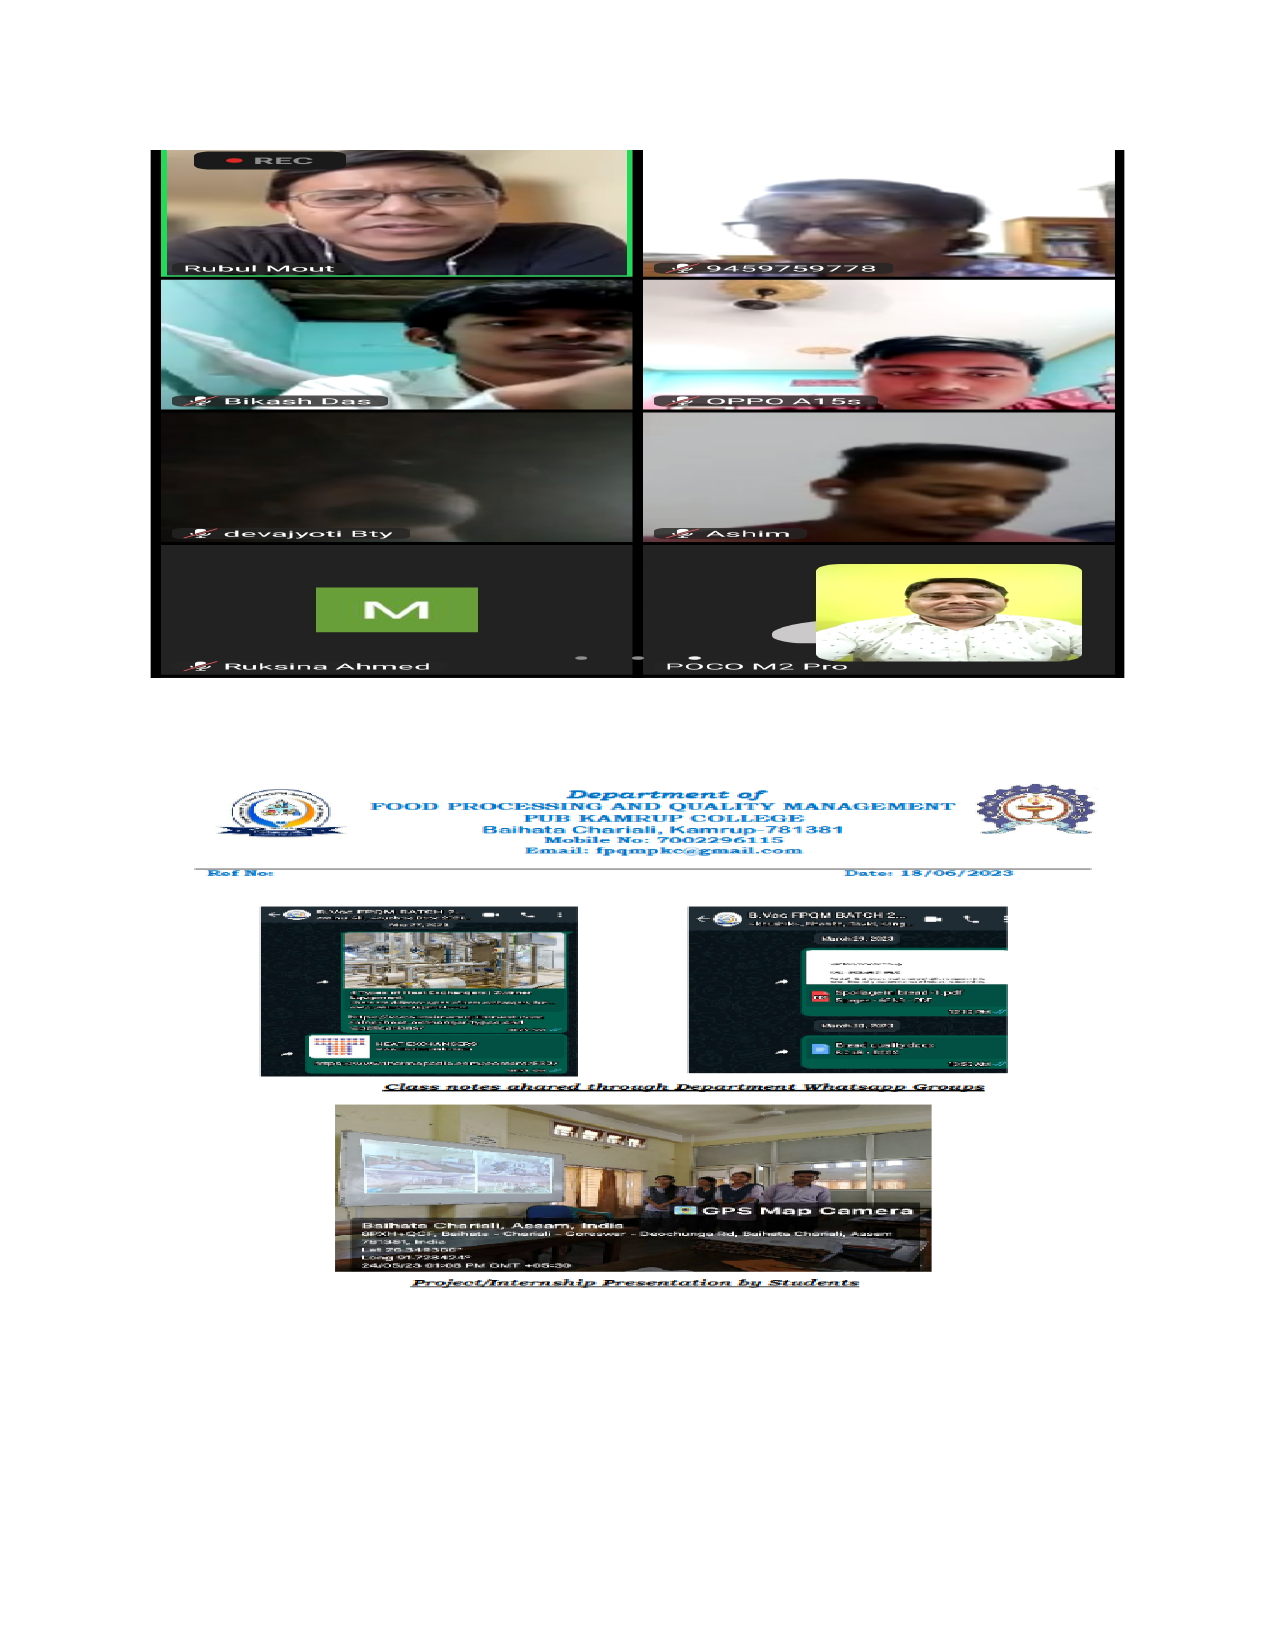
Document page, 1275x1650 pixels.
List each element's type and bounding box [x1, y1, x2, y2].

picture [150, 150, 1125, 678]
